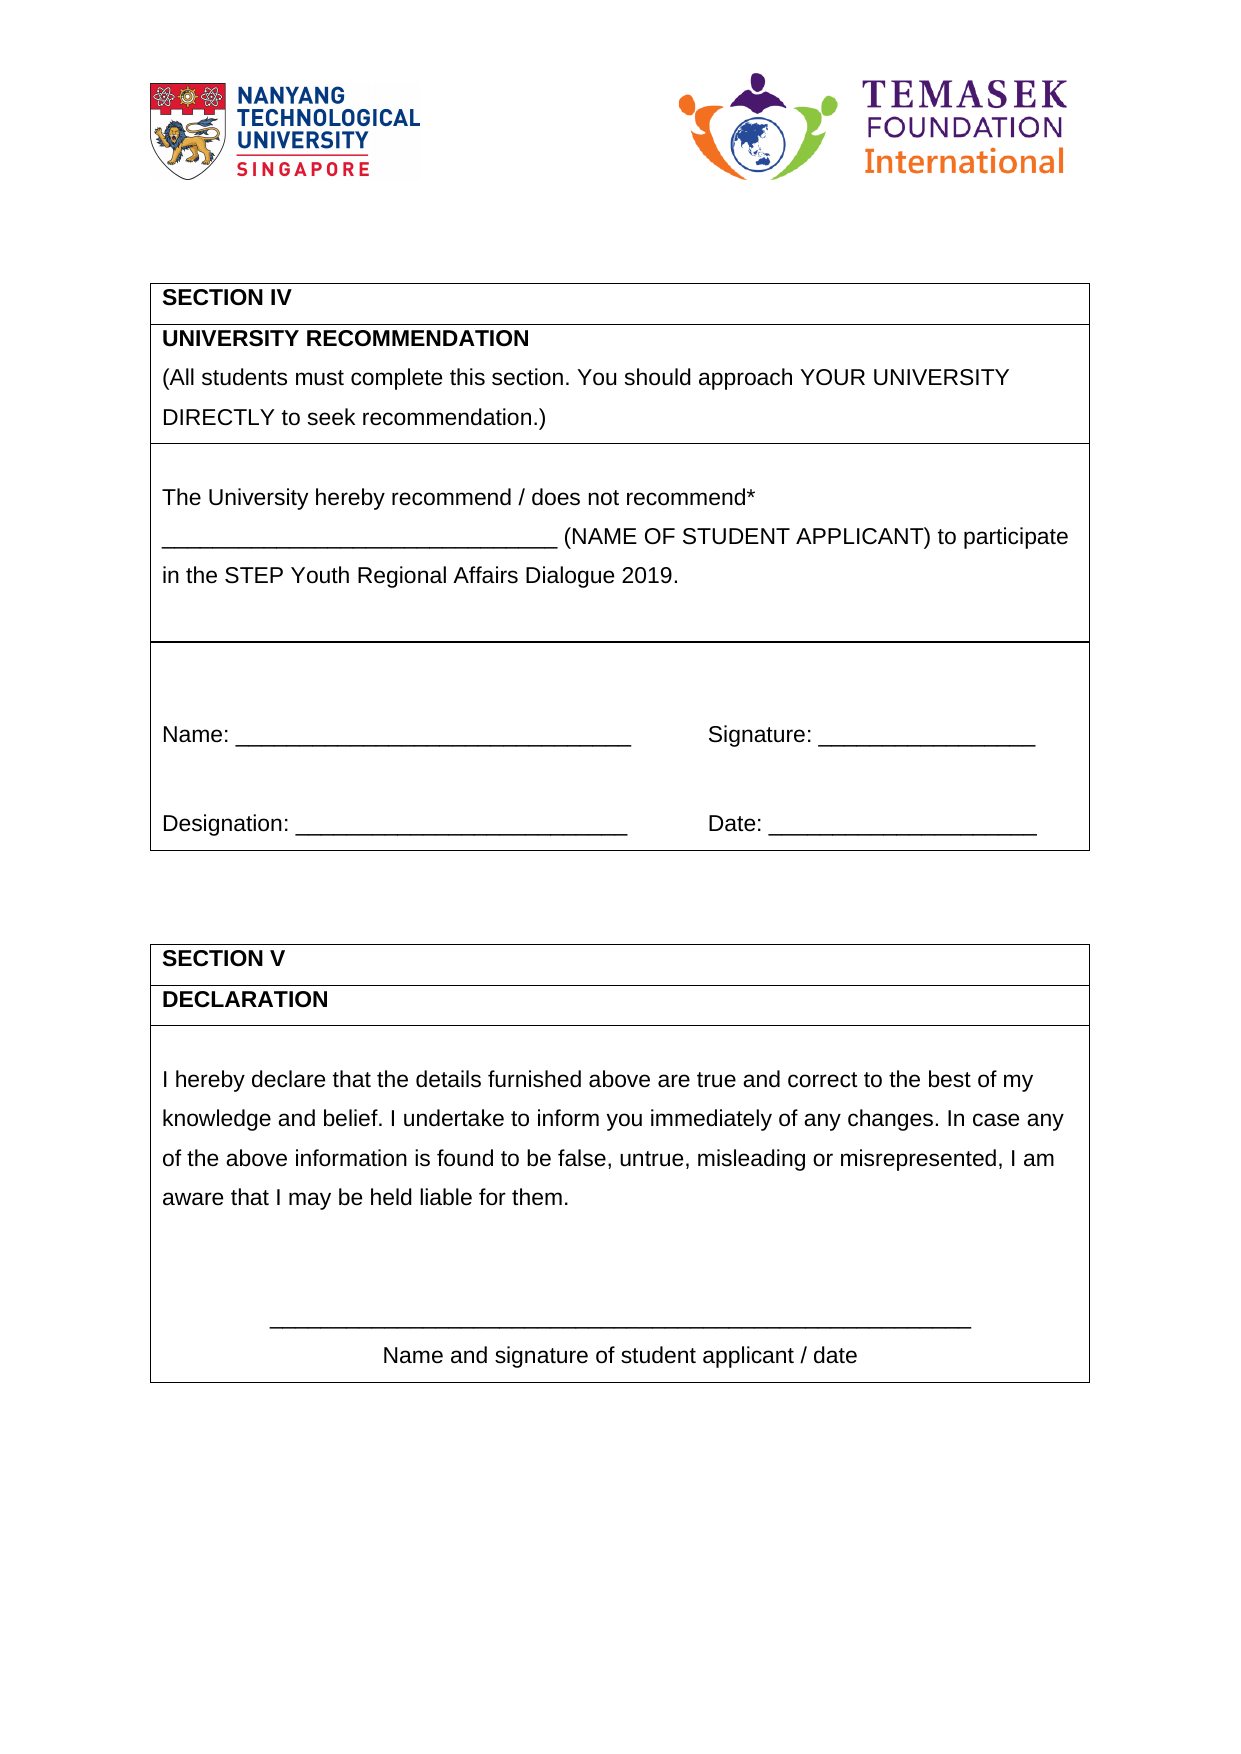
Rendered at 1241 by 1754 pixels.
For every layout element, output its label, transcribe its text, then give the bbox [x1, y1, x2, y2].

table_cell DECLARATION [151, 986, 1089, 1025]
table_cell UNIVERSITY RECOMMENDATION (All students must complete this section. You should approach YOUR UNIVERSITY DIRECTLY to seek recommendation.) [151, 325, 1089, 443]
picture [150, 83, 420, 180]
picture [678, 73, 1067, 180]
table_header SECTION IV [151, 284, 1089, 323]
table_cell I hereby declare that the details furnished above are true and correct to the best of my knowledge and belief. I undertake to inform you immediately of any changes. In case any of the above information is found to be false, untrue, misleading or misrepresented, I am aware that I may be held liable for them. _______________________________________________________ Name and signature of student applicant / date [151, 1026, 1089, 1382]
table_header SECTION V [151, 945, 1089, 985]
table_cell Name: _______________________________ [151, 643, 696, 761]
table_cell The University hereby recommend / does not recommend* _______________________________ (NAME OF STUDENT APPLICANT) to participate in the STEP Youth Regional Affairs Dialogue 2019. [151, 444, 1089, 641]
table_cell Designation: __________________________ [151, 761, 696, 849]
table_cell Signature: _________________ [696, 643, 1089, 761]
table_cell Date: _____________________ [696, 761, 1089, 849]
